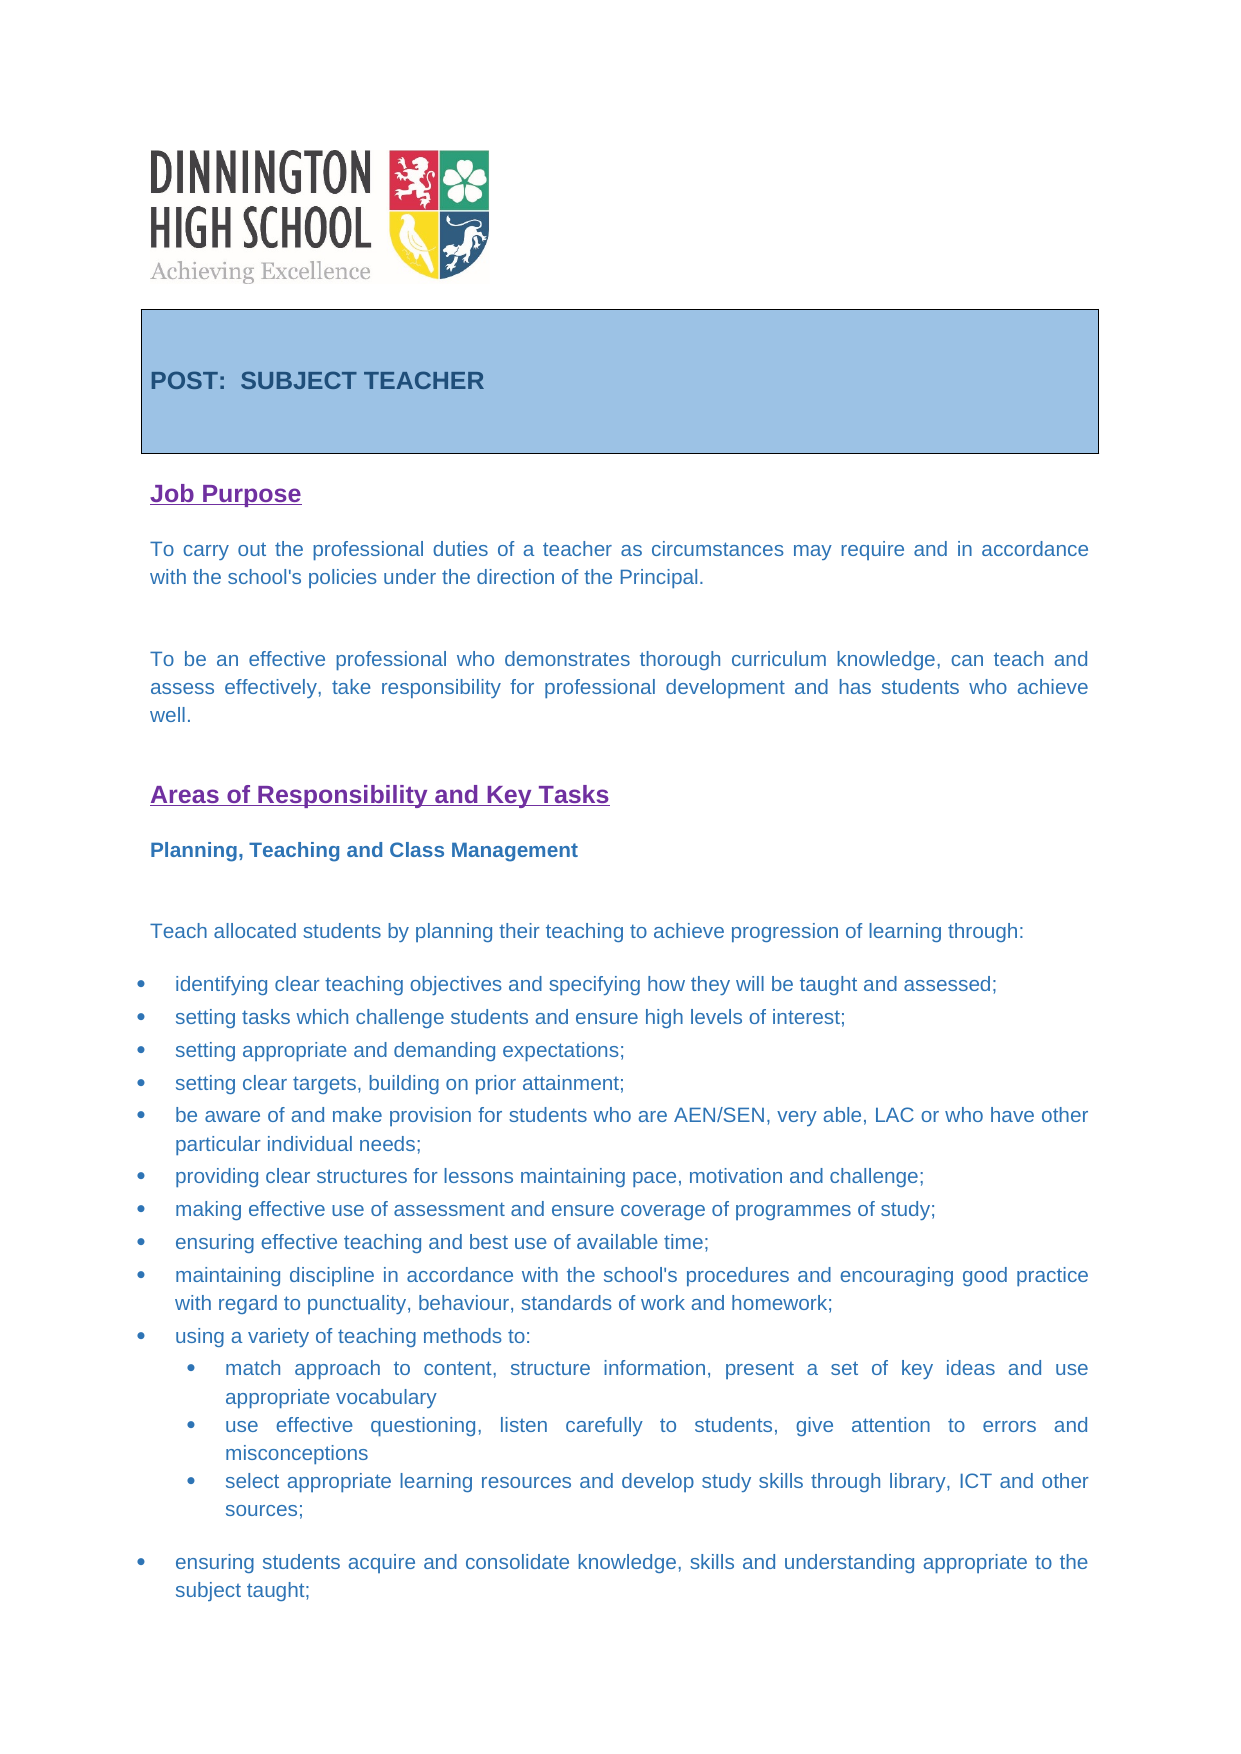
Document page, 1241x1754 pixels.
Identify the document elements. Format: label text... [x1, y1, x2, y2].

text To carry out the professional duties of a teacher as circumstances may require and in accordance with the school's policies under the direction of the Principal. [150, 533, 1090, 589]
list ensuring effective teaching and best use of available time; [137, 1226, 1090, 1254]
list setting appropriate and demanding expectations; [137, 1033, 1090, 1062]
list be aware of and make provision for students who are AEN/SEN, very able, LAC or who have other particular individual needs; [137, 1099, 1090, 1155]
list identifying clear teaching objectives and specifying how they will be taught and assessed; [137, 968, 1090, 996]
text Areas of Responsibility and Key Tasks [150, 780, 1090, 808]
text To be an effective professional who demonstrates thorough curriculum knowledge, can teach and assess effectively, take responsibility for professional development and has students who achieve well. [150, 614, 1090, 755]
list select appropriate learning resources and develop study skills through library, ICT and other sources; [187, 1465, 1090, 1521]
list setting clear targets, building on prior attainment; [137, 1066, 1090, 1094]
text POST: SUBJECT TEACHER [142, 363, 1098, 394]
list making effective use of assessment and ensure coverage of programmes of study; [137, 1193, 1090, 1221]
text Planning, Teaching and Class Management [150, 833, 1090, 862]
list match approach to content, structure information, present a set of key ideas and use appropriate vocabulary [187, 1352, 1090, 1408]
text Teach allocated students by planning their teaching to achieve progression of learning through: [150, 887, 1090, 943]
list ensuring students acquire and consolidate knowledge, skills and understanding appropriate to the subject taught; [137, 1546, 1090, 1602]
list maintaining discipline in accordance with the school's procedures and encouraging good practice with regard to punctuality, behaviour, standards of work and homework; [137, 1258, 1090, 1315]
list use effective questioning, listen carefully to students, give attention to errors and misconceptions [187, 1408, 1090, 1465]
list using a variety of teaching methods to: [137, 1319, 1090, 1347]
picture [150, 150, 490, 284]
text Job Purpose [150, 479, 1090, 508]
list setting tasks which challenge students and ensure high levels of interest; [137, 1001, 1090, 1029]
list providing clear structures for lessons maintaining pace, motivation and challenge; [137, 1160, 1090, 1188]
